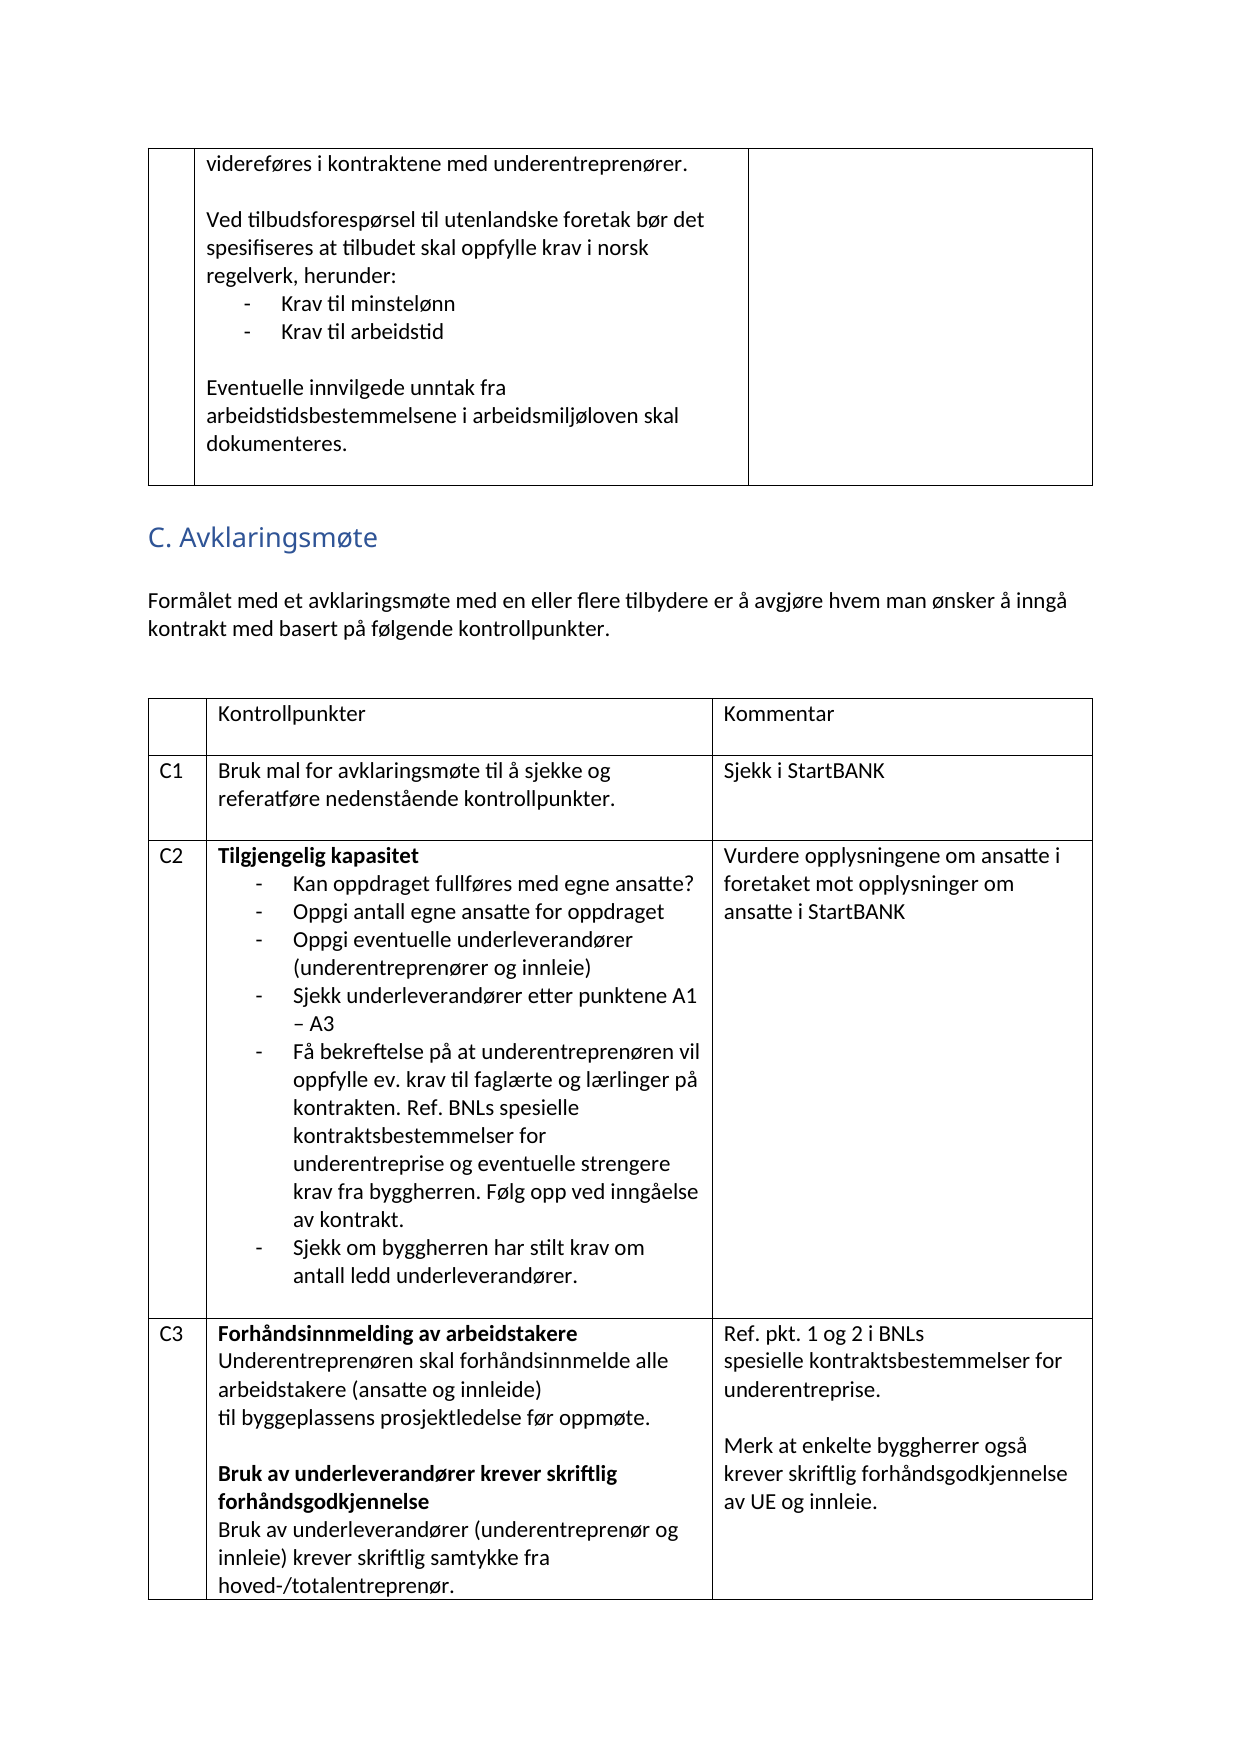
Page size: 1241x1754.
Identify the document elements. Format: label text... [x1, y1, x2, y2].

text Formålet med et avklaringsmøte med en eller flere tilbydere er å avgjøre hvem man ønsker å inngå kontrakt med basert på følgende kontrollpunkter. [148, 586, 1093, 642]
table_cell C1 [149, 756, 206, 840]
table_cell C2 [149, 841, 206, 1318]
table_cell Vurdere opplysningene om ansatte i foretaket mot opplysninger om ansatte i StartBANK [713, 841, 1092, 1318]
table_cell C3 [149, 1319, 206, 1599]
table_cell Bruk mal for avklaringsmøte til å sjekke og referatføre nedenstående kontrollpunkter. [207, 756, 712, 840]
table_cell Sjekk i StartBANK [713, 756, 1092, 840]
subtitle C. Avklaringsmøte [148, 518, 1093, 555]
table_header [149, 699, 206, 755]
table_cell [713, 1319, 1092, 1599]
table_header Kommentar [713, 699, 1092, 755]
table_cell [207, 1319, 712, 1599]
table_cell [749, 149, 1092, 485]
table_cell B1 [149, 149, 194, 485]
table_cell Tilgjengelig kapasitet Kan oppdraget fullføres med egne ansatte? Oppgi antall egne ansatte for oppdraget Oppgi eventuelle underleverandører (underentreprenører og innleie) Sjekk underleverandører etter punktene A1 – A3 Få bekreftelse på at underentreprenøren vil oppfylle ev. krav til faglærte og lærlinger på kontrakten. Ref. BNLs spesielle kontraktsbestemmelser for underentreprise og eventuelle strengere krav fra byggherren. Følg opp ved inngåelse av kontrakt. Sjekk om byggherren har stilt krav om antall ledd underleverandører. [207, 841, 712, 1318]
table_header Kontrollpunkter [207, 699, 712, 755]
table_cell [195, 149, 748, 485]
